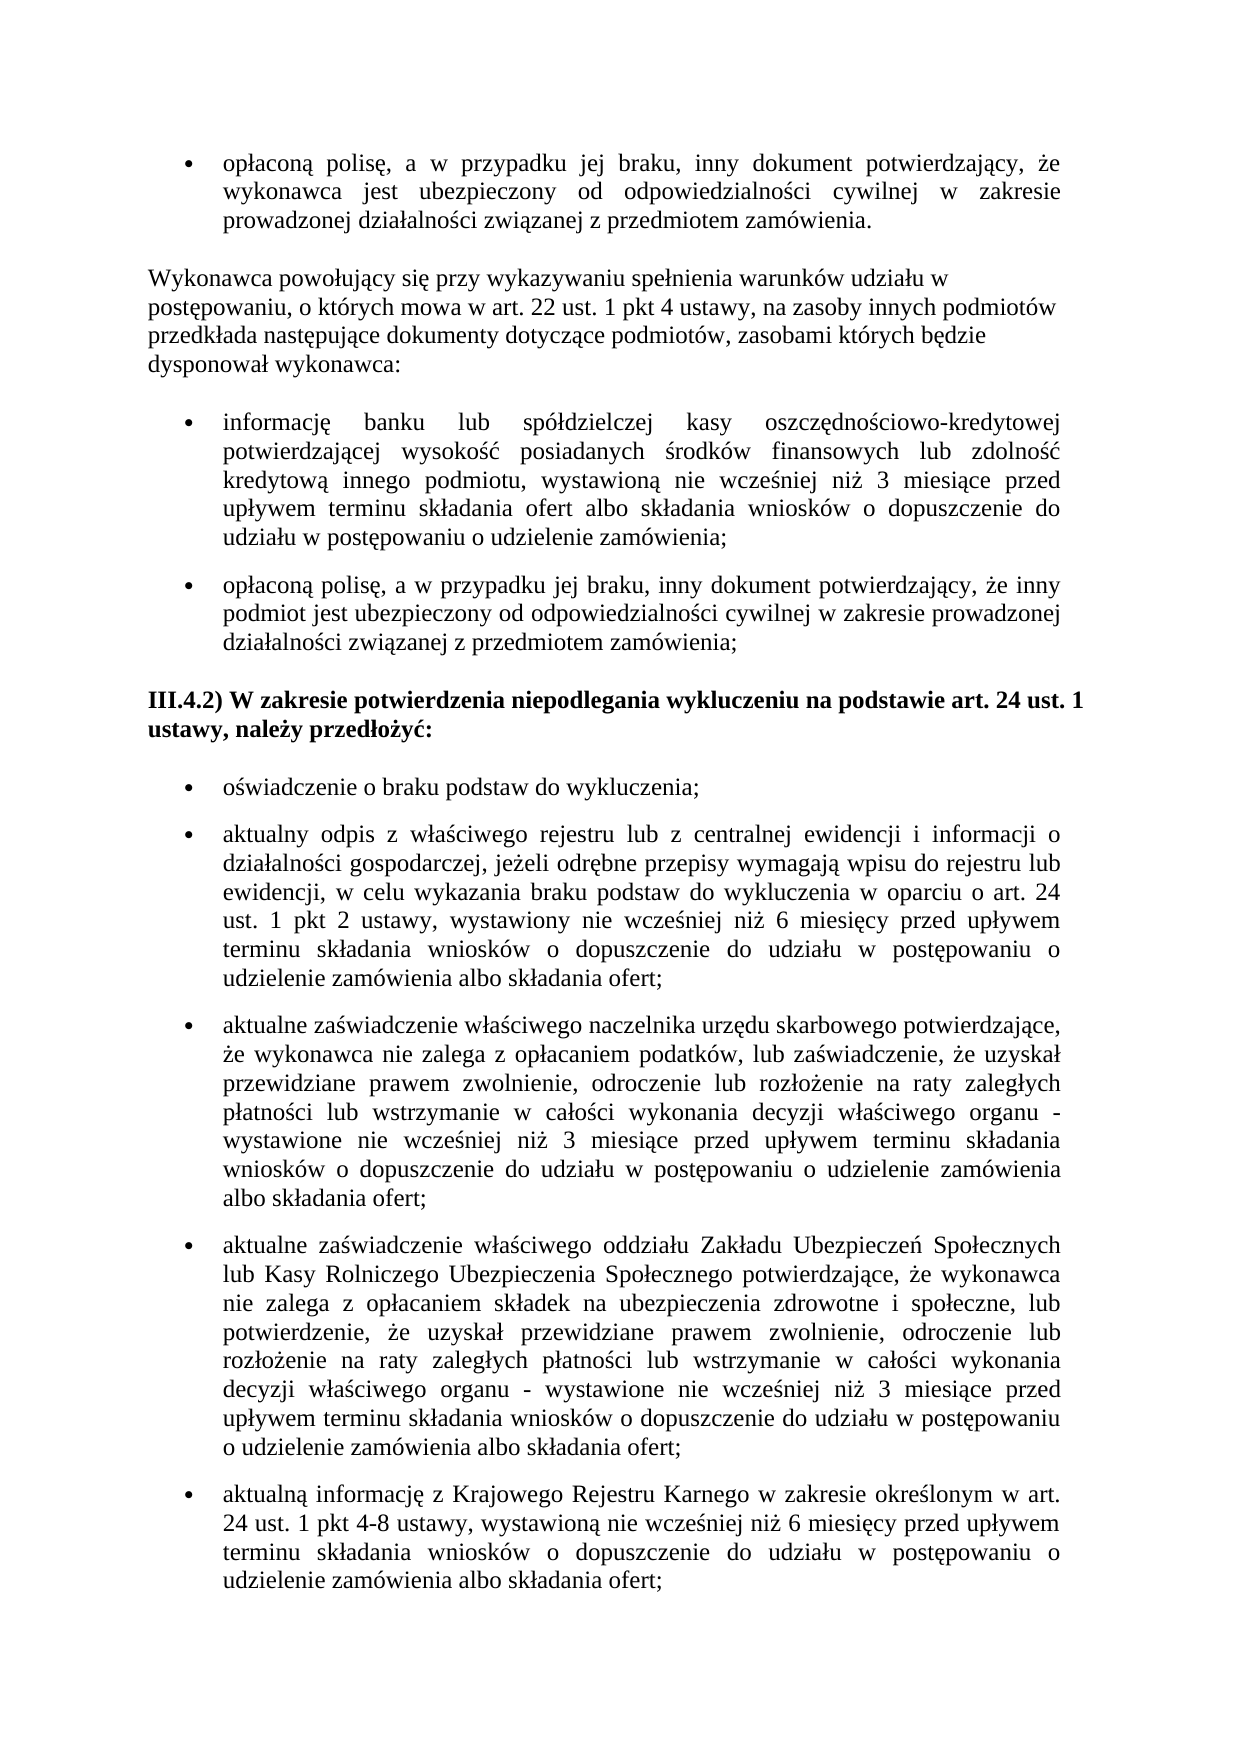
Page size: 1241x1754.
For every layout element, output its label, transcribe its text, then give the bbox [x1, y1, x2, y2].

list informację banku lub spółdzielczej kasy oszczędnościowo-kredytowej potwierdzającej wysokość posiadanych środków finansowych lub zdolność kredytową innego podmiotu, wystawioną nie wcześniej niż 3 miesiące przed upływem terminu składania ofert albo składania wniosków o dopuszczenie do udziału w postępowaniu o udzielenie zamówienia; [185, 407, 1061, 551]
list aktualne zaświadczenie właściwego naczelnika urzędu skarbowego potwierdzające, że wykonawca nie zalega z opłacaniem podatków, lub zaświadczenie, że uzyskał przewidziane prawem zwolnienie, odroczenie lub rozłożenie na raty zaległych płatności lub wstrzymanie w całości wykonania decyzji właściwego organu - wystawione nie wcześniej niż 3 miesiące przed upływem terminu składania wniosków o dopuszczenie do udziału w postępowaniu o udzielenie zamówienia albo składania ofert; [185, 1011, 1061, 1212]
text III.4.2) W zakresie potwierdzenia niepodlegania wykluczeniu na podstawie art. 24 ust. 1 ustawy, należy przedłożyć: [148, 685, 1093, 743]
list oświadczenie o braku podstaw do wykluczenia; [185, 772, 1061, 801]
list aktualną informację z Krajowego Rejestru Karnego w zakresie określonym w art. 24 ust. 1 pkt 4-8 ustawy, wystawioną nie wcześniej niż 6 miesięcy przed upływem terminu składania wniosków o dopuszczenie do udziału w postępowaniu o udzielenie zamówienia albo składania ofert; [185, 1479, 1061, 1594]
list opłaconą polisę, a w przypadku jej braku, inny dokument potwierdzający, że inny podmiot jest ubezpieczony od odpowiedzialności cywilnej w zakresie prowadzonej działalności związanej z przedmiotem zamówienia; [185, 570, 1061, 656]
list aktualny odpis z właściwego rejestru lub z centralnej ewidencji i informacji o działalności gospodarczej, jeżeli odrębne przepisy wymagają wpisu do rejestru lub ewidencji, w celu wykazania braku podstaw do wykluczenia w oparciu o art. 24 ust. 1 pkt 2 ustawy, wystawiony nie wcześniej niż 6 miesięcy przed upływem terminu składania wniosków o dopuszczenie do udziału w postępowaniu o udzielenie zamówienia albo składania ofert; [185, 819, 1061, 992]
list opłaconą polisę, a w przypadku jej braku, inny dokument potwierdzający, że wykonawca jest ubezpieczony od odpowiedzialności cywilnej w zakresie prowadzonej działalności związanej z przedmiotem zamówienia. [185, 148, 1061, 234]
text Wykonawca powołujący się przy wykazywaniu spełnienia warunków udziału w postępowaniu, o których mowa w art. 22 ust. 1 pkt 4 ustawy, na zasoby innych podmiotów przedkłada następujące dokumenty dotyczące podmiotów, zasobami których będzie dysponował wykonawca: [148, 263, 1093, 378]
list aktualne zaświadczenie właściwego oddziału Zakładu Ubezpieczeń Społecznych lub Kasy Rolniczego Ubezpieczenia Społecznego potwierdzające, że wykonawca nie zalega z opłacaniem składek na ubezpieczenia zdrowotne i społeczne, lub potwierdzenie, że uzyskał przewidziane prawem zwolnienie, odroczenie lub rozłożenie na raty zaległych płatności lub wstrzymanie w całości wykonania decyzji właściwego organu - wystawione nie wcześniej niż 3 miesiące przed upływem terminu składania wniosków o dopuszczenie do udziału w postępowaniu o udzielenie zamówienia albo składania ofert; [185, 1231, 1061, 1461]
